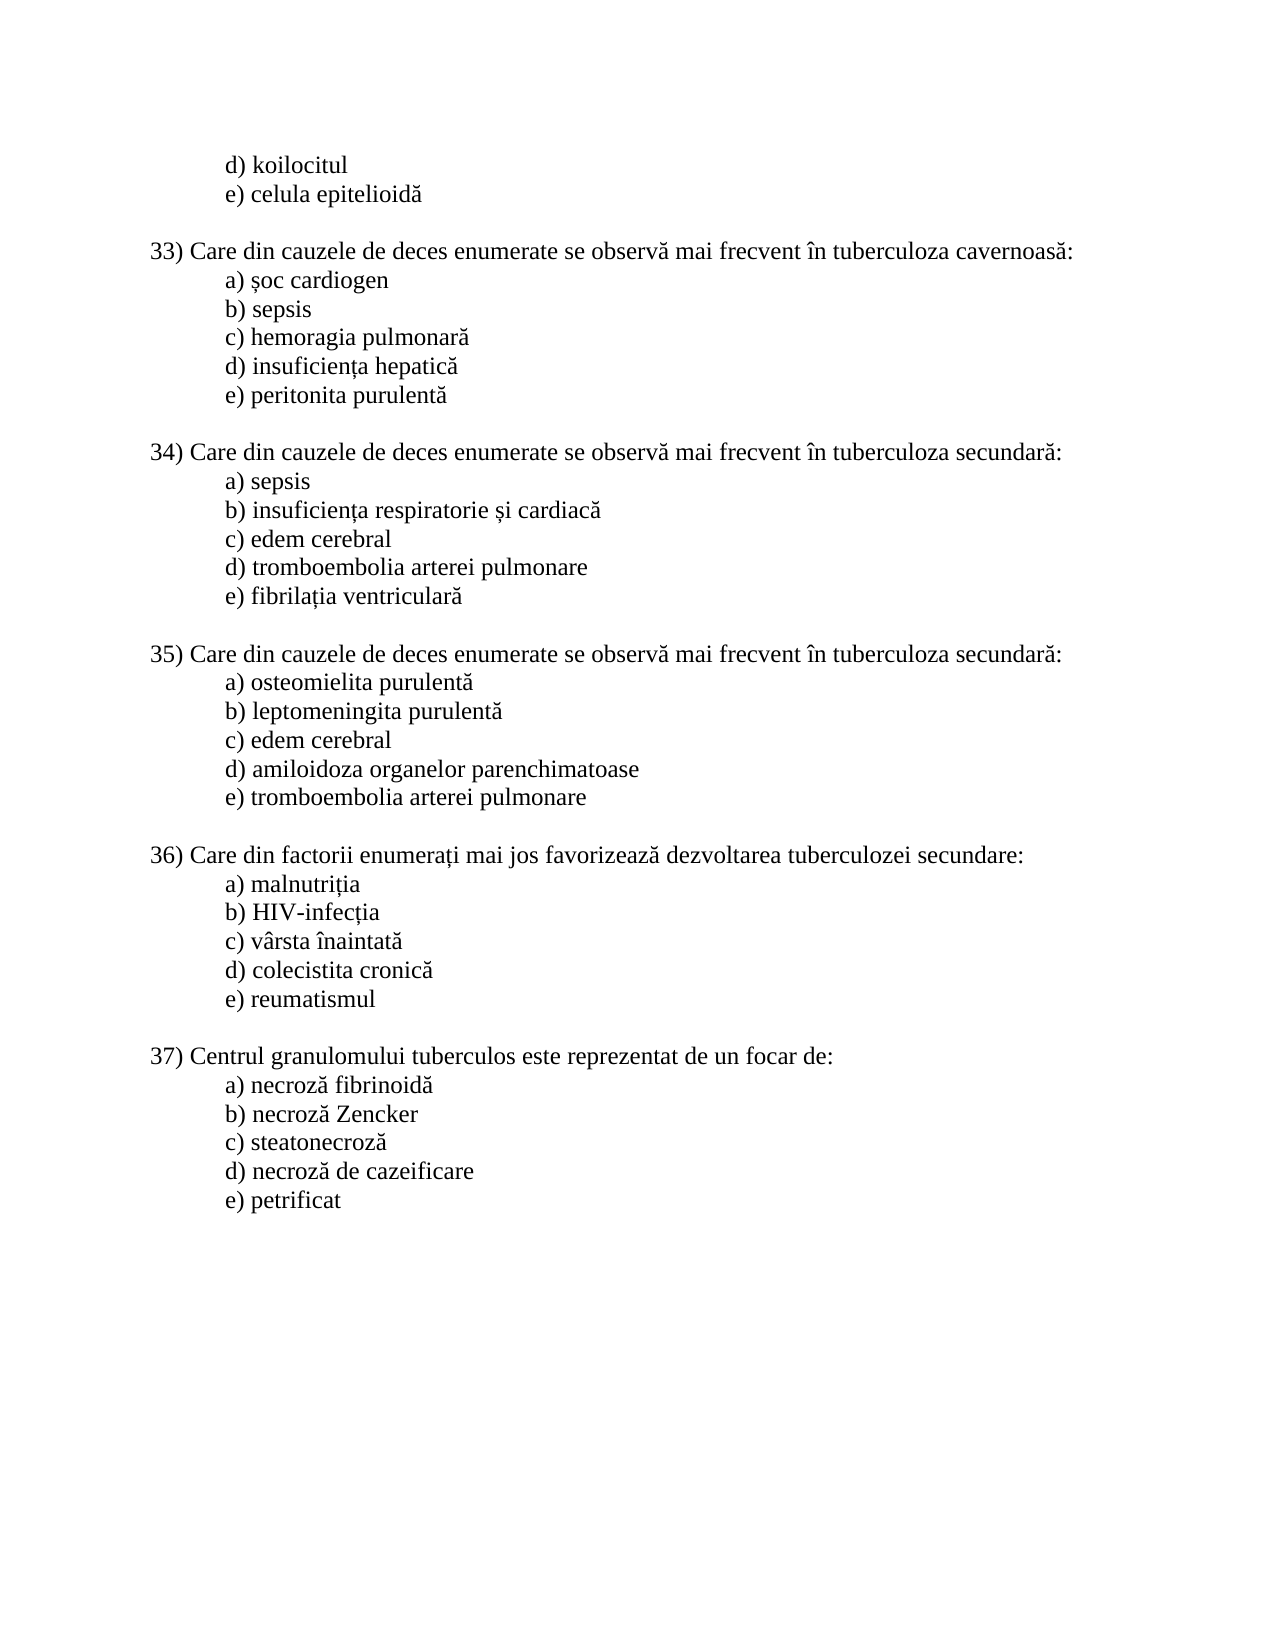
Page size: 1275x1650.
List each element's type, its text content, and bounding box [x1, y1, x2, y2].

text e) fibrilația ventriculară [150, 581, 1125, 610]
text d) koilocitul [150, 150, 1125, 179]
text e) tromboembolia arterei pulmonare [150, 782, 1125, 811]
text b) HIV-infecția [150, 897, 1125, 926]
text c) hemoragia pulmonară [150, 322, 1125, 351]
text 33) Care din cauzele de deces enumerate se observă mai frecvent în tuberculoza cavernoasă: [150, 236, 1125, 265]
text e) petrificat [150, 1185, 1125, 1214]
text c) steatonecroză [150, 1127, 1125, 1156]
text b) necroză Zencker [150, 1099, 1125, 1127]
text b) insuficiența respiratorie și cardiacă [150, 495, 1125, 524]
text 34) Care din cauzele de deces enumerate se observă mai frecvent în tuberculoza secundară: [150, 437, 1125, 466]
text 36) Care din factorii enumerați mai jos favorizează dezvoltarea tuberculozei secundare: [150, 840, 1125, 869]
text d) necroză de cazeificare [150, 1156, 1125, 1185]
text d) insuficiența hepatică [150, 351, 1125, 380]
text a) osteomielita purulentă [150, 667, 1125, 696]
text a) necroză fibrinoidă [150, 1070, 1125, 1099]
text a) șoc cardiogen [150, 265, 1125, 294]
text b) sepsis [150, 294, 1125, 322]
text d) amiloidoza organelor parenchimatoase [150, 754, 1125, 782]
text e) celula epitelioidă [150, 179, 1125, 207]
text c) vârsta înaintată [150, 926, 1125, 955]
text 37) Centrul granulomului tuberculos este reprezentat de un focar de: [150, 1041, 1125, 1070]
text 35) Care din cauzele de deces enumerate se observă mai frecvent în tuberculoza secundară: [150, 639, 1125, 667]
text d) tromboembolia arterei pulmonare [150, 552, 1125, 581]
text e) reumatismul [150, 984, 1125, 1012]
text e) peritonita purulentă [150, 380, 1125, 409]
text a) sepsis [150, 466, 1125, 495]
text a) malnutriția [150, 869, 1125, 897]
text d) colecistita cronică [150, 955, 1125, 984]
text c) edem cerebral [150, 725, 1125, 754]
text b) leptomeningita purulentă [150, 696, 1125, 725]
text c) edem cerebral [150, 524, 1125, 552]
